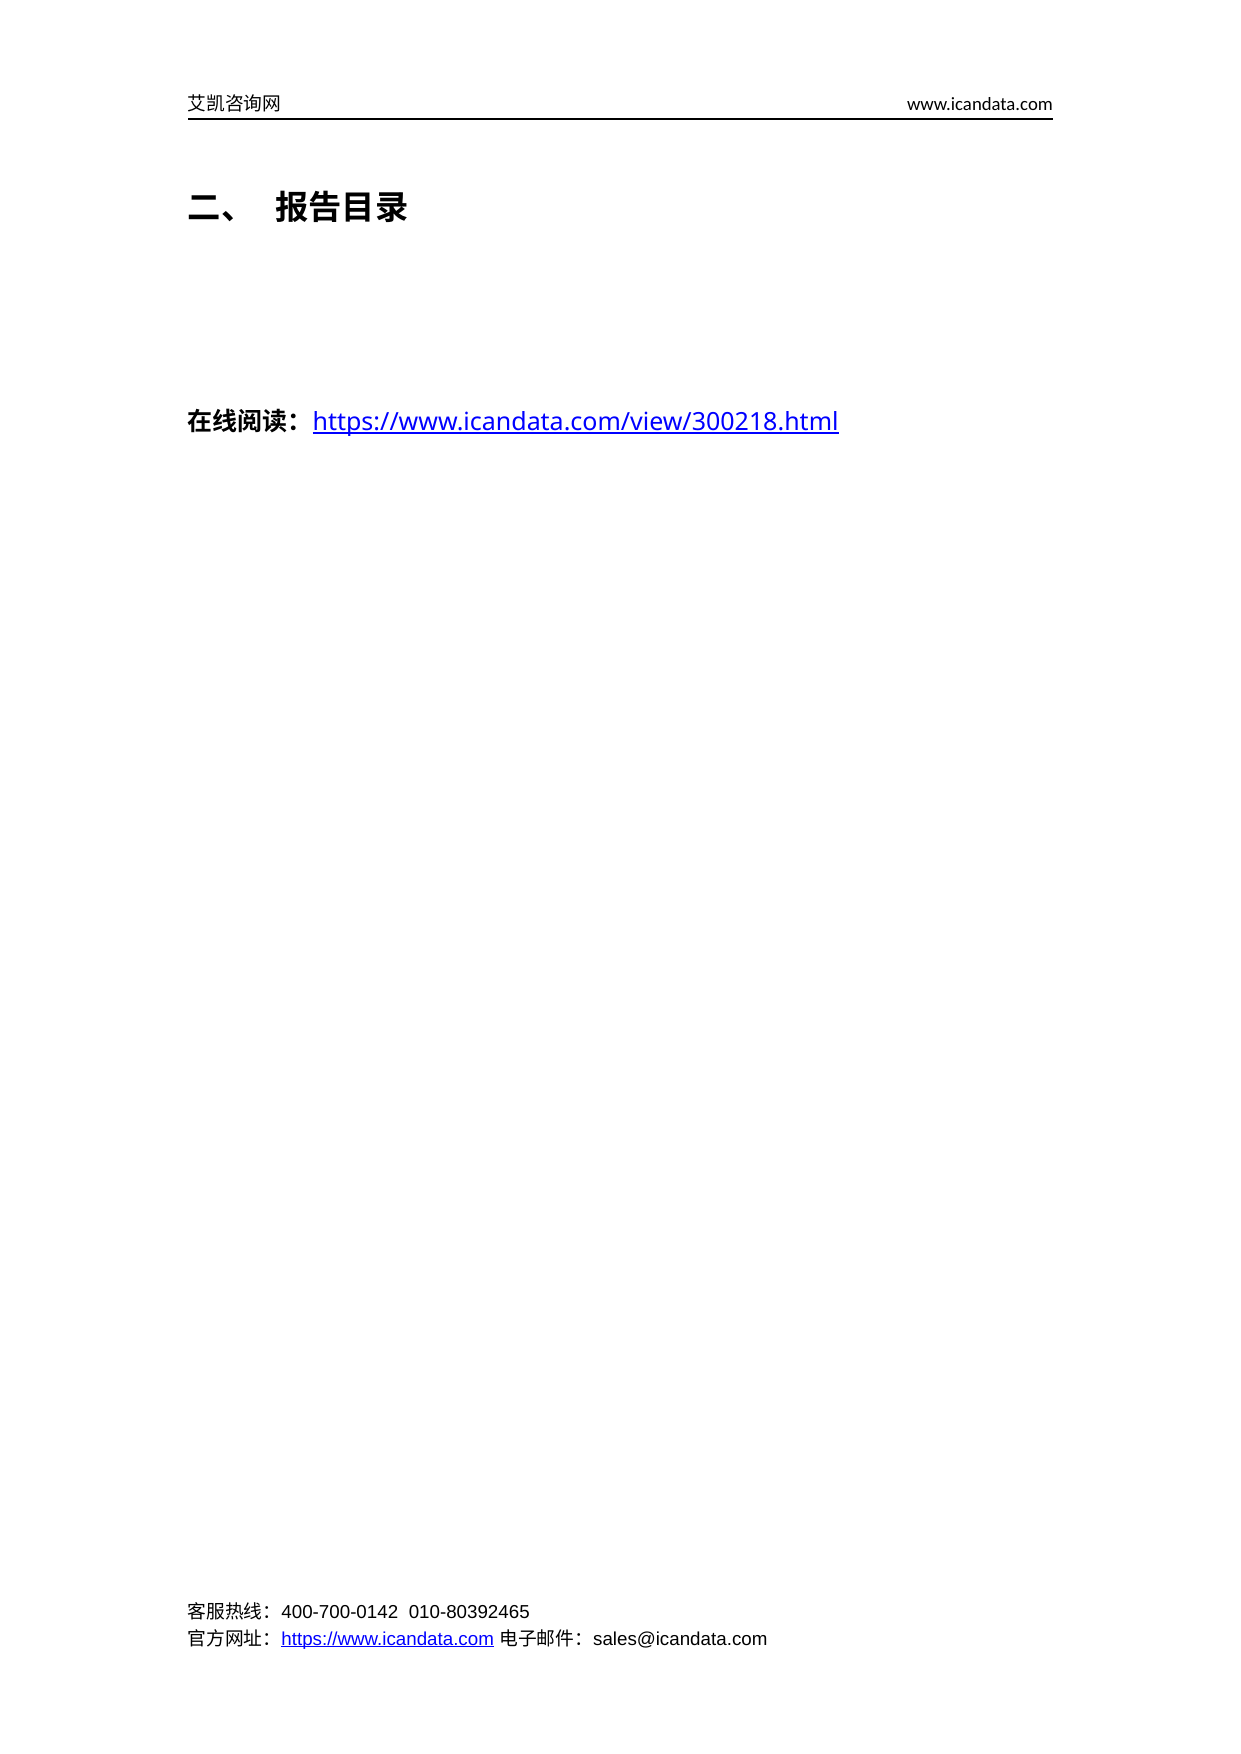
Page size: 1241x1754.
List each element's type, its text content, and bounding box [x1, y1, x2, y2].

subtitle 报告目录 [187, 172, 1053, 237]
text 在线阅读：https://www.icandata.com/view/300218.html [187, 387, 1053, 452]
